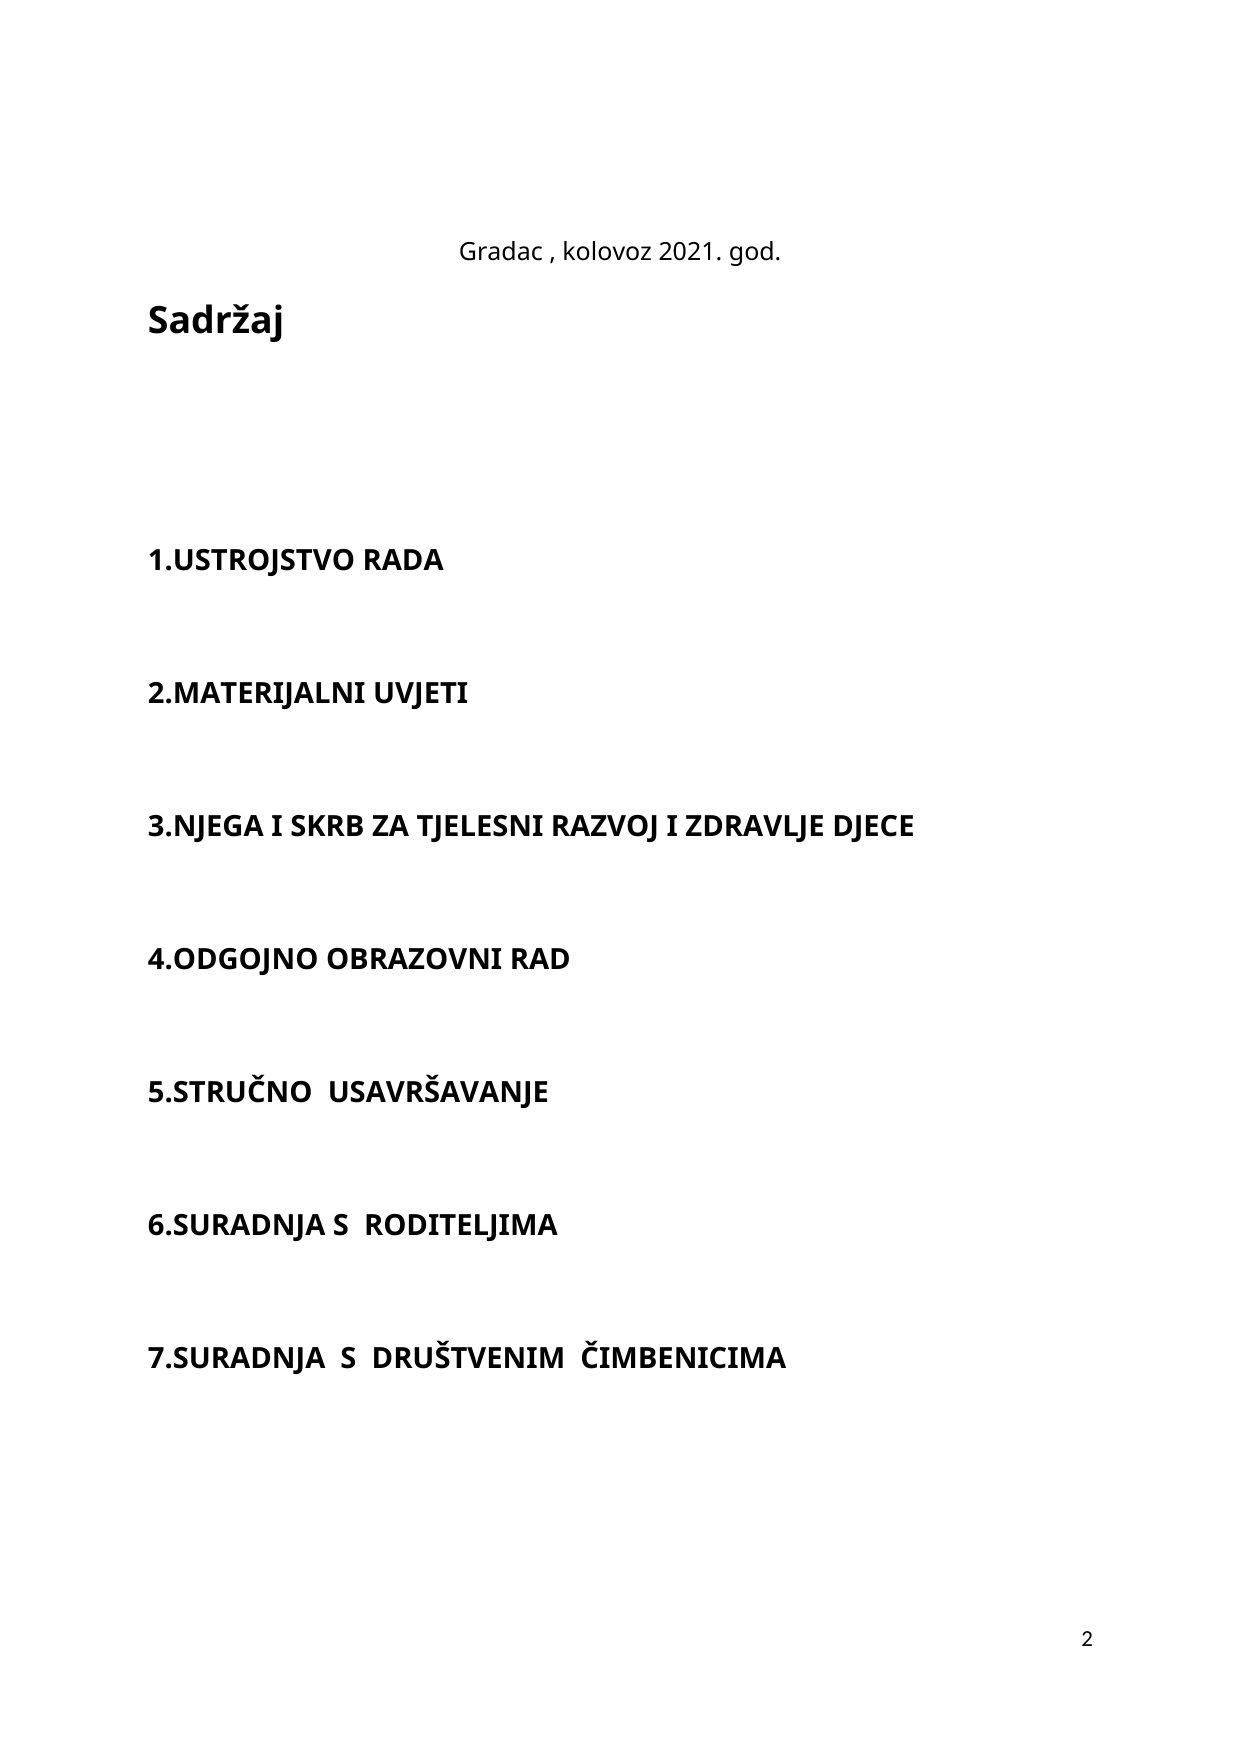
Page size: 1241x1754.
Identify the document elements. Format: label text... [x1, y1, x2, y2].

text Gradac , kolovoz 2021. god. [148, 234, 1093, 268]
text 5.STRUČNO USAVRŠAVANJE [148, 1071, 1093, 1111]
text 1.USTROJSTVO RADA [148, 540, 1093, 579]
text 6.SURADNJA S RODITELJIMA [148, 1204, 1093, 1244]
text Sadržaj [148, 294, 1093, 345]
text 2.MATERIJALNI UVJETI [148, 673, 1093, 712]
text 4.ODGOJNO OBRAZOVNI RAD [148, 938, 1093, 978]
text 7.SURADNJA S DRUŠTVENIM ČIMBENICIMA [148, 1337, 1093, 1377]
text 3.NJEGA I SKRB ZA TJELESNI RAZVOJ I ZDRAVLJE DJECE [148, 806, 1093, 845]
